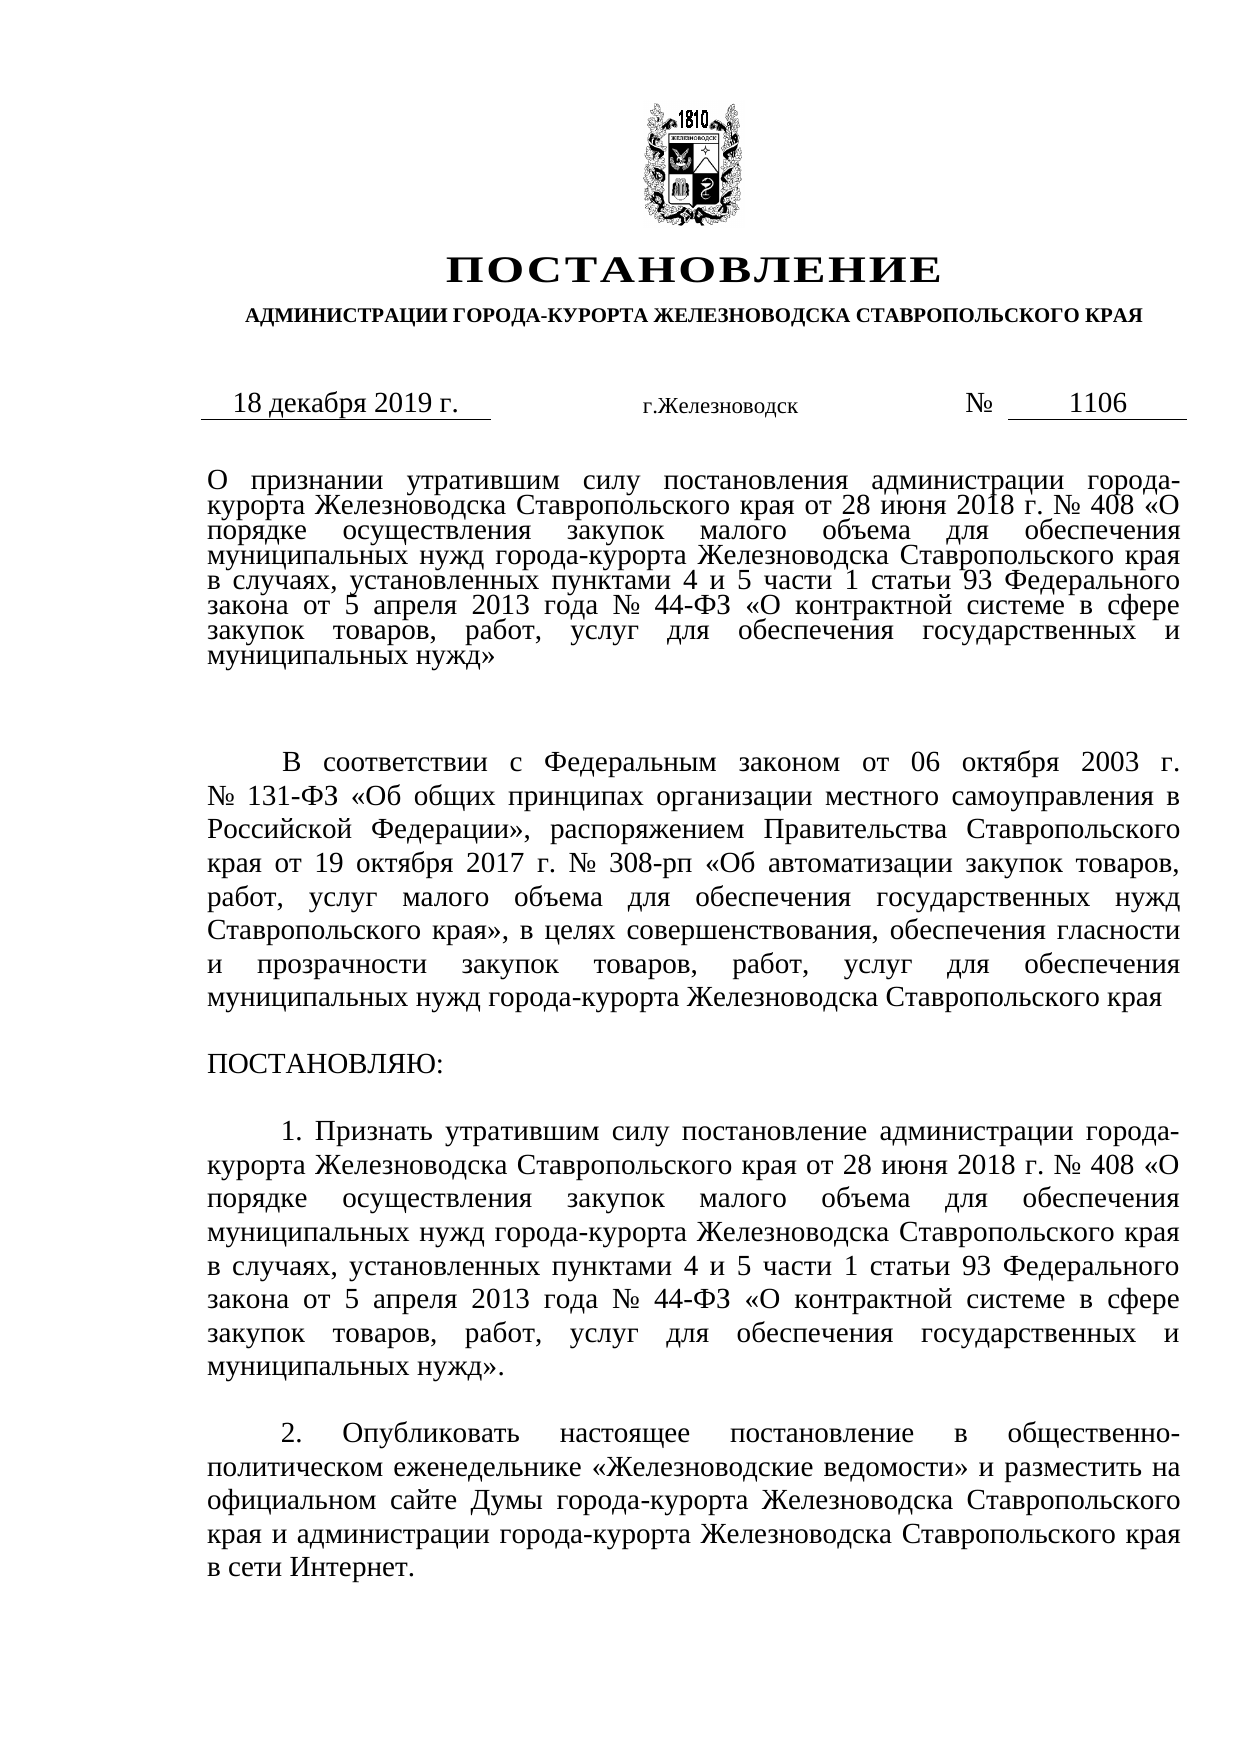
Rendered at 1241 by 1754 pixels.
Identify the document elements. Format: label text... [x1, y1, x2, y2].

text 1. Признать утратившим силу постановление администрации города-курорта Железноводска Ставропольского края от 28 июня 2018 г. № 408 «О порядке осуществления закупок малого объема для обеспечения муниципальных нужд города-курорта Железноводска Ставропольского края в случаях, установленных пунктами 4 и 5 части 1 статьи 93 Федерального закона от 5 апреля 2013 года № 44-ФЗ «О контрактной системе в сфере закупок товаров, работ, услуг для обеспечения государственных и муниципальных нужд». [207, 1113, 1181, 1382]
table_header г.Железноводск [491, 385, 950, 418]
text 2. Опубликовать настоящее постановление в общественно-политическом еженедельнике «Железноводские ведомости» и разместить на официальном сайте Думы города-курорта Железноводска Ставропольского края и администрации города-курорта Железноводска Ставропольского края в сети Интернет. [207, 1415, 1181, 1583]
text О признании утратившим силу постановления администрации города-курорта Железноводска Ставропольского края от 28 июня 2018 г. № 408 «О порядке осуществления закупок малого объема для обеспечения муниципальных нужд города-курорта Железноводска Ставропольского края в случаях, установленных пунктами 4 и 5 части 1 статьи 93 Федерального закона от 5 апреля 2013 года № 44-ФЗ «О контрактной системе в сфере закупок товаров, работ, услуг для обеспечения государственных и муниципальных нужд» [207, 469, 1181, 669]
text ПОСТАНОВЛЕНИЕ [207, 248, 1181, 291]
table_header № [950, 385, 1008, 418]
table_header 1106 [1008, 385, 1187, 418]
table_header 18 декабря 2019 г. [201, 385, 491, 418]
picture [643, 100, 745, 228]
text ПОСТАНОВЛЯЮ: [207, 1046, 1181, 1080]
text АДМИНИСТРАЦИИ ГОРОДА-КУРОРТА ЖЕЛЕЗНОВОДСКА СТАВРОПОЛЬСКОГО КРАЯ [207, 303, 1181, 327]
text В соответствии с Федеральным законом от 06 октября 2003 г. № 131-ФЗ «Об общих принципах организации местного самоуправления в Российской Федерации», распоряжением Правительства Ставропольского края от 19 октября 2017 г. № 308-рп «Об автоматизации закупок товаров, работ, услуг малого объема для обеспечения государственных нужд Ставропольского края», в целях совершенствования, обеспечения гласности и прозрачности закупок товаров, работ, услуг для обеспечения муниципальных нужд города-курорта Железноводска Ставропольского края [207, 744, 1181, 1013]
